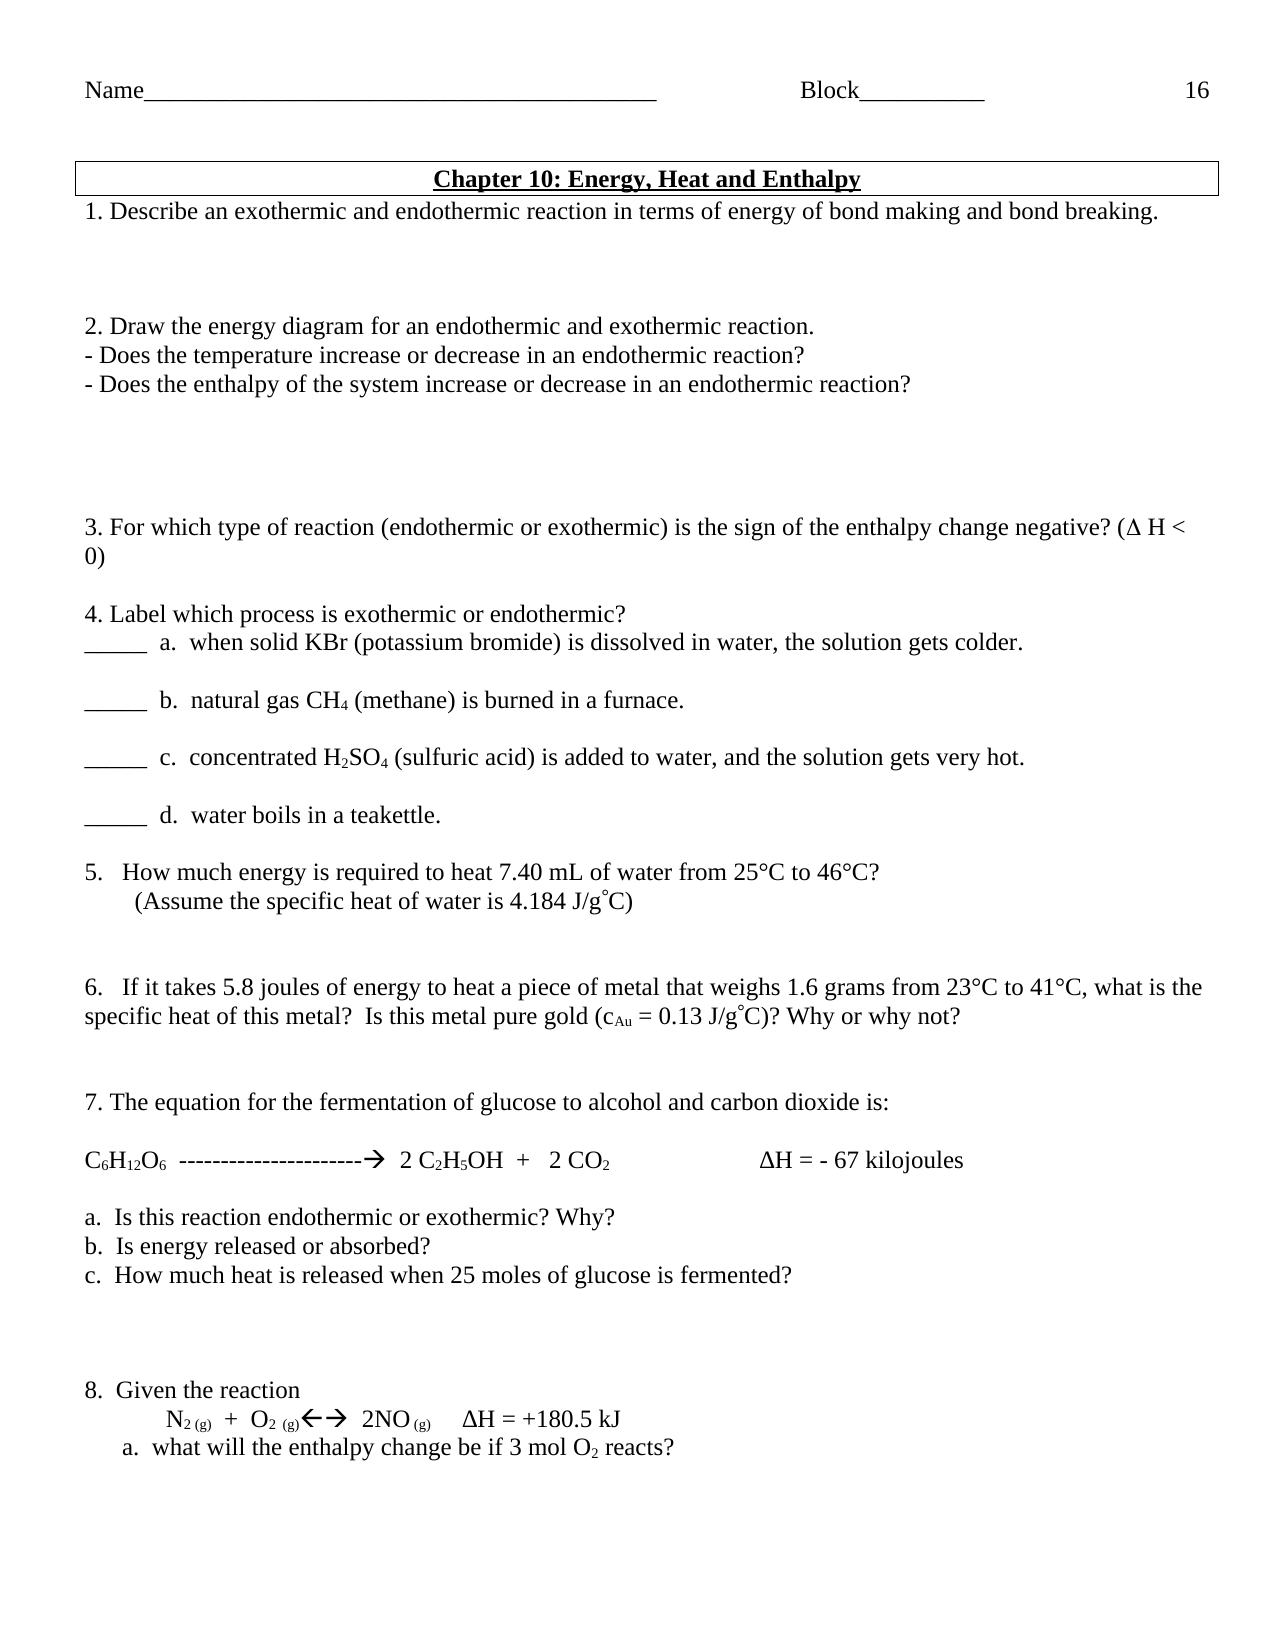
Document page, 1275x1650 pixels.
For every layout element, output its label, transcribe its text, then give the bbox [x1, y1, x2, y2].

text N2 (g) + O2 (g) 2NO (g) ∆H = +180.5 kJ [84, 1404, 1209, 1432]
text 5. How much energy is required to heat 7.40 mL of water from 25°C to 46°C? [84, 857, 1209, 886]
text 4. Label which process is exothermic or endothermic? [84, 599, 1209, 627]
text c. How much heat is released when 25 moles of glucose is fermented? [84, 1260, 1209, 1289]
text Chapter 10: Energy, Heat and Enthalpy [76, 162, 1218, 195]
text 7. The equation for the fermentation of glucose to alcohol and carbon dioxide is: [84, 1087, 1209, 1116]
text _____ a. when solid KBr (potassium bromide) is dissolved in water, the solution gets colder. [84, 627, 1209, 685]
text (Assume the specific heat of water is 4.184 J/gC) [84, 886, 1209, 915]
text - Does the temperature increase or decrease in an endothermic reaction? [84, 340, 1209, 369]
text C6H12O6 ---------------------- 2 C2H5OH + 2 CO2 ∆H = - 67 kilojoules [84, 1145, 1209, 1174]
text _____ d. water boils in a teakettle. [84, 800, 1209, 829]
text _____ b. natural gas CH4 (methane) is burned in a furnace. [84, 685, 1209, 714]
text 2. Draw the energy diagram for an endothermic and exothermic reaction. [84, 311, 1209, 340]
text _____ c. concentrated H2SO4 (sulfuric acid) is added to water, and the solution gets very hot. [84, 742, 1209, 771]
text 8. Given the reaction [84, 1375, 1209, 1404]
text a. Is this reaction endothermic or exothermic? Why? [84, 1202, 1209, 1231]
text 1. Describe an exothermic and endothermic reaction in terms of energy of bond making and bond breaking. [84, 196, 1209, 225]
text 6. If it takes 5.8 joules of energy to heat a piece of metal that weighs 1.6 grams from 23°C to 41°C, what is the specific heat of this metal? Is this metal pure gold (cAu = 0.13 J/gC)? Why or why not? [84, 972, 1209, 1030]
text a. what will the enthalpy change be if 3 mol O2 reacts? [84, 1432, 1209, 1461]
text 3. For which type of reaction (endothermic or exothermic) is the sign of the enthalpy change negative? ( H < 0) [84, 512, 1209, 570]
text b. Is energy released or absorbed? [84, 1231, 1209, 1260]
text - Does the enthalpy of the system increase or decrease in an endothermic reaction? [84, 369, 1209, 397]
